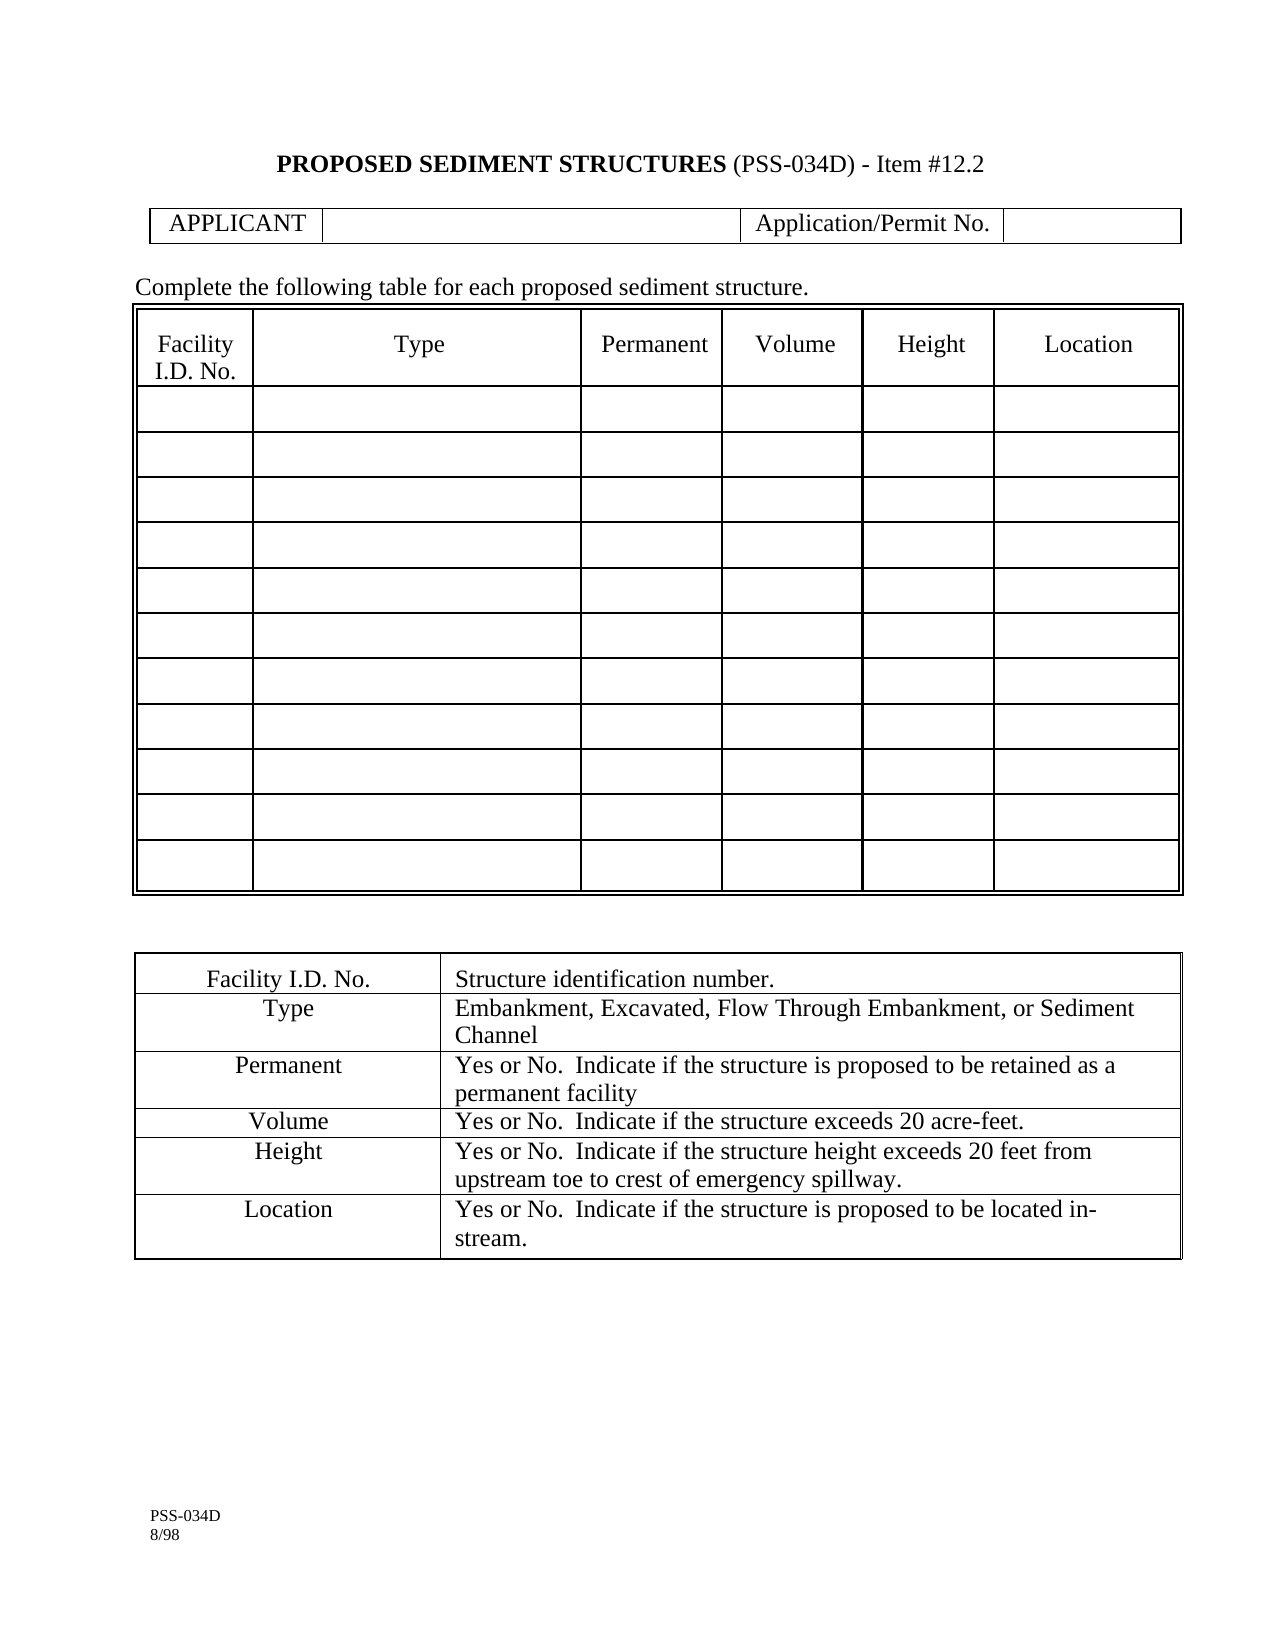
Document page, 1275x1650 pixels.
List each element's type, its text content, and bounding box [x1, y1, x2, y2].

table_cell [995, 569, 1178, 612]
table_cell [864, 478, 993, 521]
table_cell Yes or No. Indicate if the structure is proposed to be retained as a permanent facility [441, 1052, 1180, 1108]
table_cell Yes or No. Indicate if the structure exceeds 20 acre-feet. [441, 1109, 1180, 1137]
table_cell [254, 387, 580, 431]
table_cell Location [136, 1195, 440, 1258]
table_cell [995, 433, 1178, 476]
table_cell [995, 478, 1178, 521]
table_cell [723, 478, 861, 521]
table_cell [138, 795, 252, 839]
table_cell [138, 387, 252, 431]
table_cell [582, 659, 721, 703]
table_cell Yes or No. Indicate if the structure height exceeds 20 feet from upstream toe to crest of emergency spillway. [441, 1138, 1180, 1194]
table_cell [138, 569, 252, 612]
table_cell [864, 795, 993, 839]
table_cell [995, 841, 1178, 890]
table_cell [995, 705, 1178, 748]
table_cell [995, 750, 1178, 793]
table_cell [723, 750, 861, 793]
table_cell [254, 433, 580, 476]
table_header Structure identification number. [441, 954, 1180, 993]
table_cell [138, 750, 252, 793]
table_cell [138, 705, 252, 748]
table_cell [723, 523, 861, 567]
table_cell [864, 705, 993, 748]
table_cell [864, 433, 993, 476]
table_cell [254, 795, 580, 839]
table_header Facility I.D. No. [135, 305, 253, 385]
table_cell [723, 387, 861, 431]
table_cell [723, 433, 861, 476]
table_header Volume [723, 310, 861, 385]
table_cell [723, 841, 861, 890]
table_cell [254, 750, 580, 793]
table_header [1004, 209, 1180, 242]
table_header Application/Permit No. [741, 209, 1003, 242]
table_cell [254, 659, 580, 703]
table_cell [582, 523, 721, 567]
table_header Permanent [582, 310, 721, 385]
text Complete the following table for each proposed sediment structure. [135, 272, 1194, 301]
table_cell Embankment, Excavated, Flow Through Embankment, or Sediment Channel [441, 994, 1180, 1051]
table_cell [723, 705, 861, 748]
table_cell [582, 841, 721, 890]
table_cell [138, 478, 252, 521]
table_cell [254, 523, 580, 567]
table_cell [864, 841, 993, 890]
table_cell [138, 614, 252, 657]
table_cell [138, 659, 252, 703]
text PROPOSED SEDIMENT STRUCTURES (PSS-034D) - Item #12.2 [276, 149, 1194, 178]
table_cell [864, 523, 993, 567]
table_header Facility I.D. No. [136, 954, 440, 993]
table_cell Permanent [136, 1052, 440, 1108]
table_cell [723, 795, 861, 839]
table_cell Yes or No. Indicate if the structure is proposed to be located in- stream. [441, 1195, 1180, 1258]
table_cell [995, 795, 1178, 839]
table_cell [995, 659, 1178, 703]
table_cell [138, 841, 252, 890]
text PSS-034D 8/98 [150, 1506, 222, 1544]
table_cell Height [136, 1138, 440, 1194]
table_cell [864, 569, 993, 612]
table_cell [582, 705, 721, 748]
table_cell [995, 523, 1178, 567]
table_cell [864, 614, 993, 657]
table_cell [864, 387, 993, 431]
table_cell [582, 433, 721, 476]
table_cell [864, 659, 993, 703]
table_cell [254, 614, 580, 657]
table_cell [582, 569, 721, 612]
table_header Location [994, 305, 1181, 385]
table_cell [254, 705, 580, 748]
table_cell [254, 841, 580, 890]
table_cell [995, 614, 1178, 657]
table_header Type [254, 310, 580, 385]
table_cell [582, 750, 721, 793]
table_cell [723, 614, 861, 657]
table_cell [582, 614, 721, 657]
table_cell [864, 750, 993, 793]
table_cell [254, 569, 580, 612]
table_cell [582, 387, 721, 431]
table_cell [254, 478, 580, 521]
table_cell Volume [136, 1109, 440, 1137]
table_cell [582, 478, 721, 521]
table_cell [723, 569, 861, 612]
table_cell [995, 387, 1178, 431]
table_cell [138, 433, 252, 476]
table_header APPLICANT [151, 209, 322, 242]
table_cell [138, 523, 252, 567]
table_header Height [864, 310, 993, 385]
table_cell [723, 659, 861, 703]
table_header [323, 209, 740, 242]
table_cell [582, 795, 721, 839]
table_cell Type [136, 994, 440, 1051]
